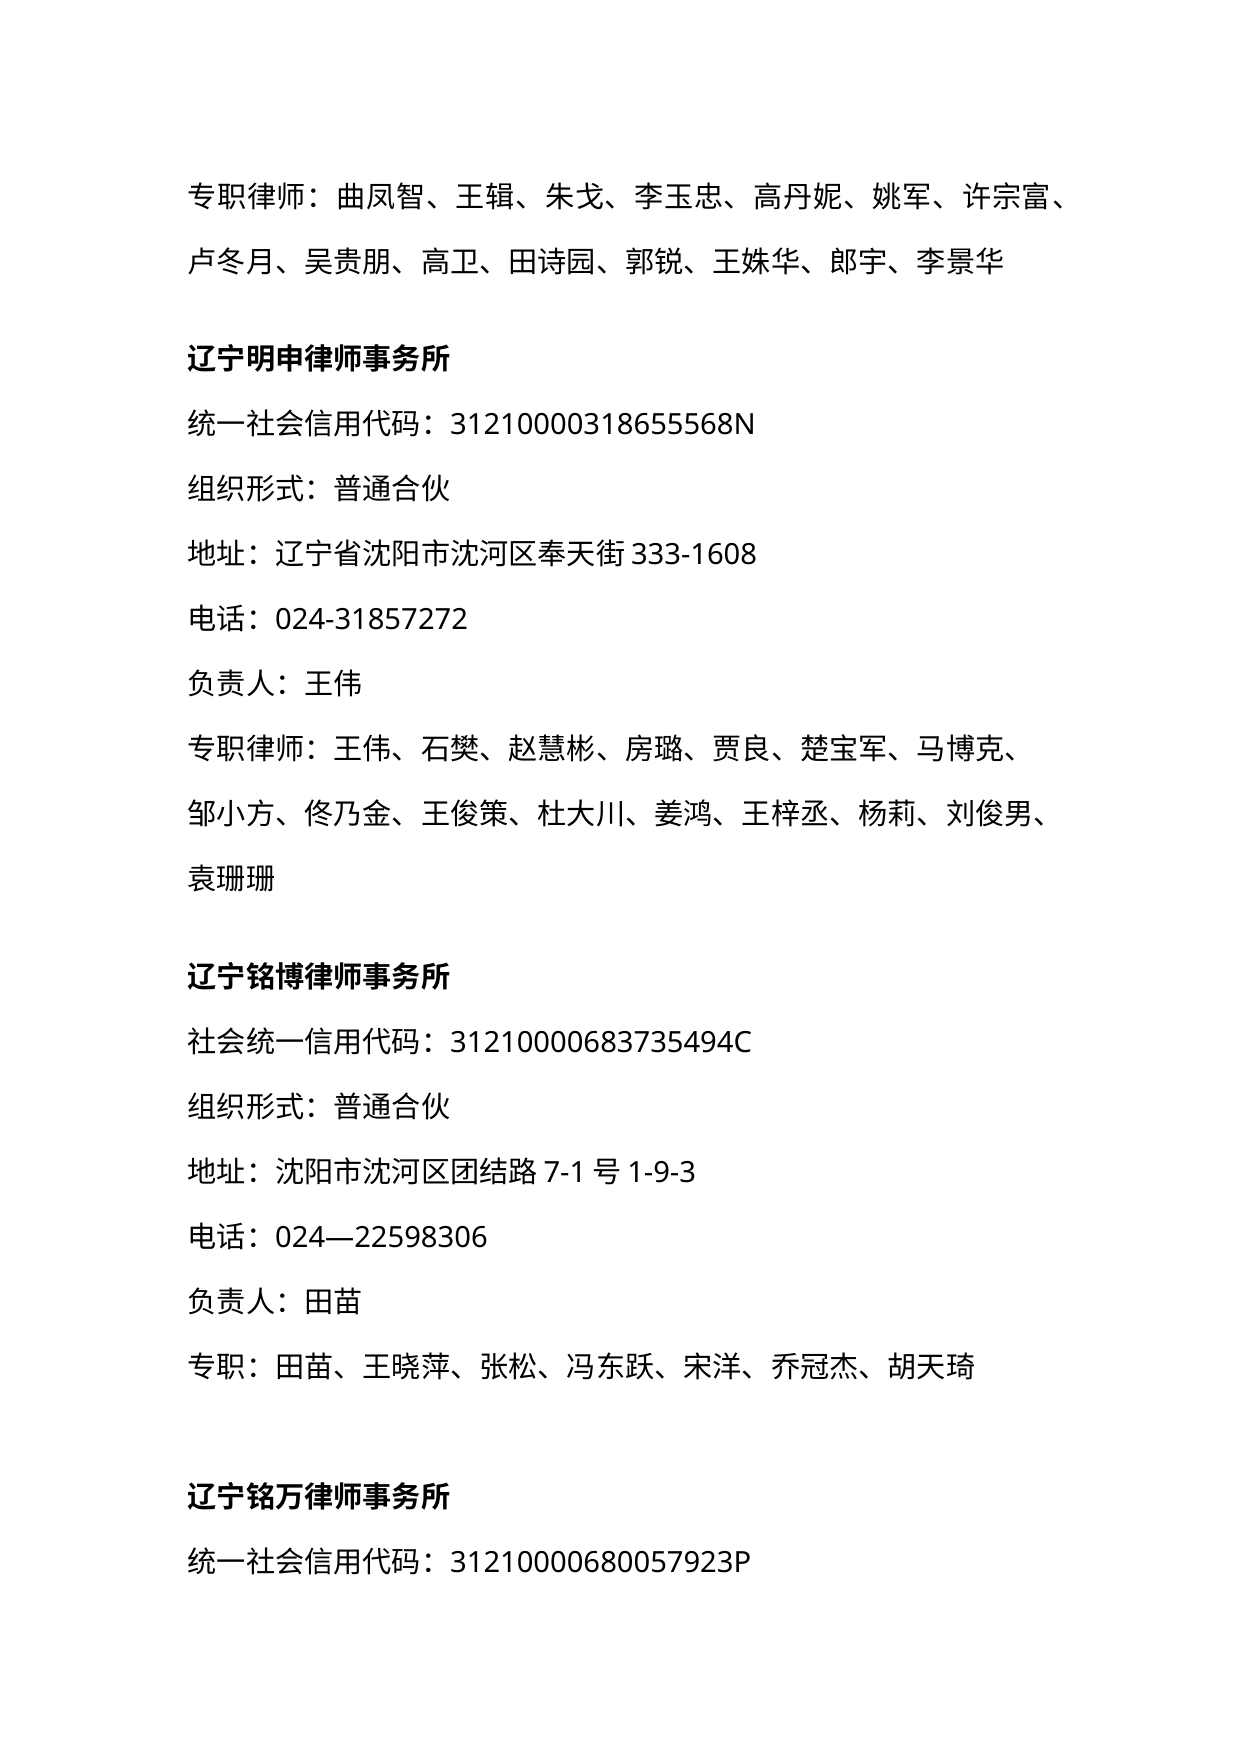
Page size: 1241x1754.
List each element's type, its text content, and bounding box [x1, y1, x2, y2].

text 辽宁明申律师事务所 [187, 324, 1053, 389]
text 组织形式：普通合伙 [187, 454, 1053, 519]
text 专职律师：曲凤智、王辑、朱戈、李玉忠、高丹妮、姚军、许宗富、卢冬月、吴贵朋、高卫、田诗园、郭锐、王姝华、郎宇、李景华 [187, 162, 1053, 292]
text 地址：辽宁省沈阳市沈河区奉天街333-1608 [187, 519, 1053, 584]
text 专职律师：王伟、石樊、赵慧彬、房璐、贾良、楚宝军、马博克、邹小方、佟乃金、王俊策、杜大川、姜鸿、王梓丞、杨莉、刘俊男、袁珊珊 [187, 714, 1053, 909]
text 统一社会信用代码：31210000318655568N [187, 389, 1053, 454]
text 电话：024—22598306 [187, 1202, 1053, 1267]
text 负责人：田苗 [187, 1267, 1053, 1332]
text 地址：沈阳市沈河区团结路7-1号1-9-3 [187, 1137, 1053, 1202]
text 社会统一信用代码：31210000683735494C [187, 1007, 1053, 1072]
text 辽宁铭博律师事务所 [187, 942, 1053, 1007]
text 辽宁铭万律师事务所 [187, 1462, 1053, 1527]
text 负责人：王伟 [187, 649, 1053, 714]
text 统一社会信用代码：31210000680057923P [187, 1527, 1053, 1592]
text 电话：024-31857272 [187, 584, 1053, 649]
text 组织形式：普通合伙 [187, 1072, 1053, 1137]
text 专职：田苗、王晓萍、张松、冯东跃、宋洋、乔冠杰、胡天琦 [187, 1332, 1053, 1397]
